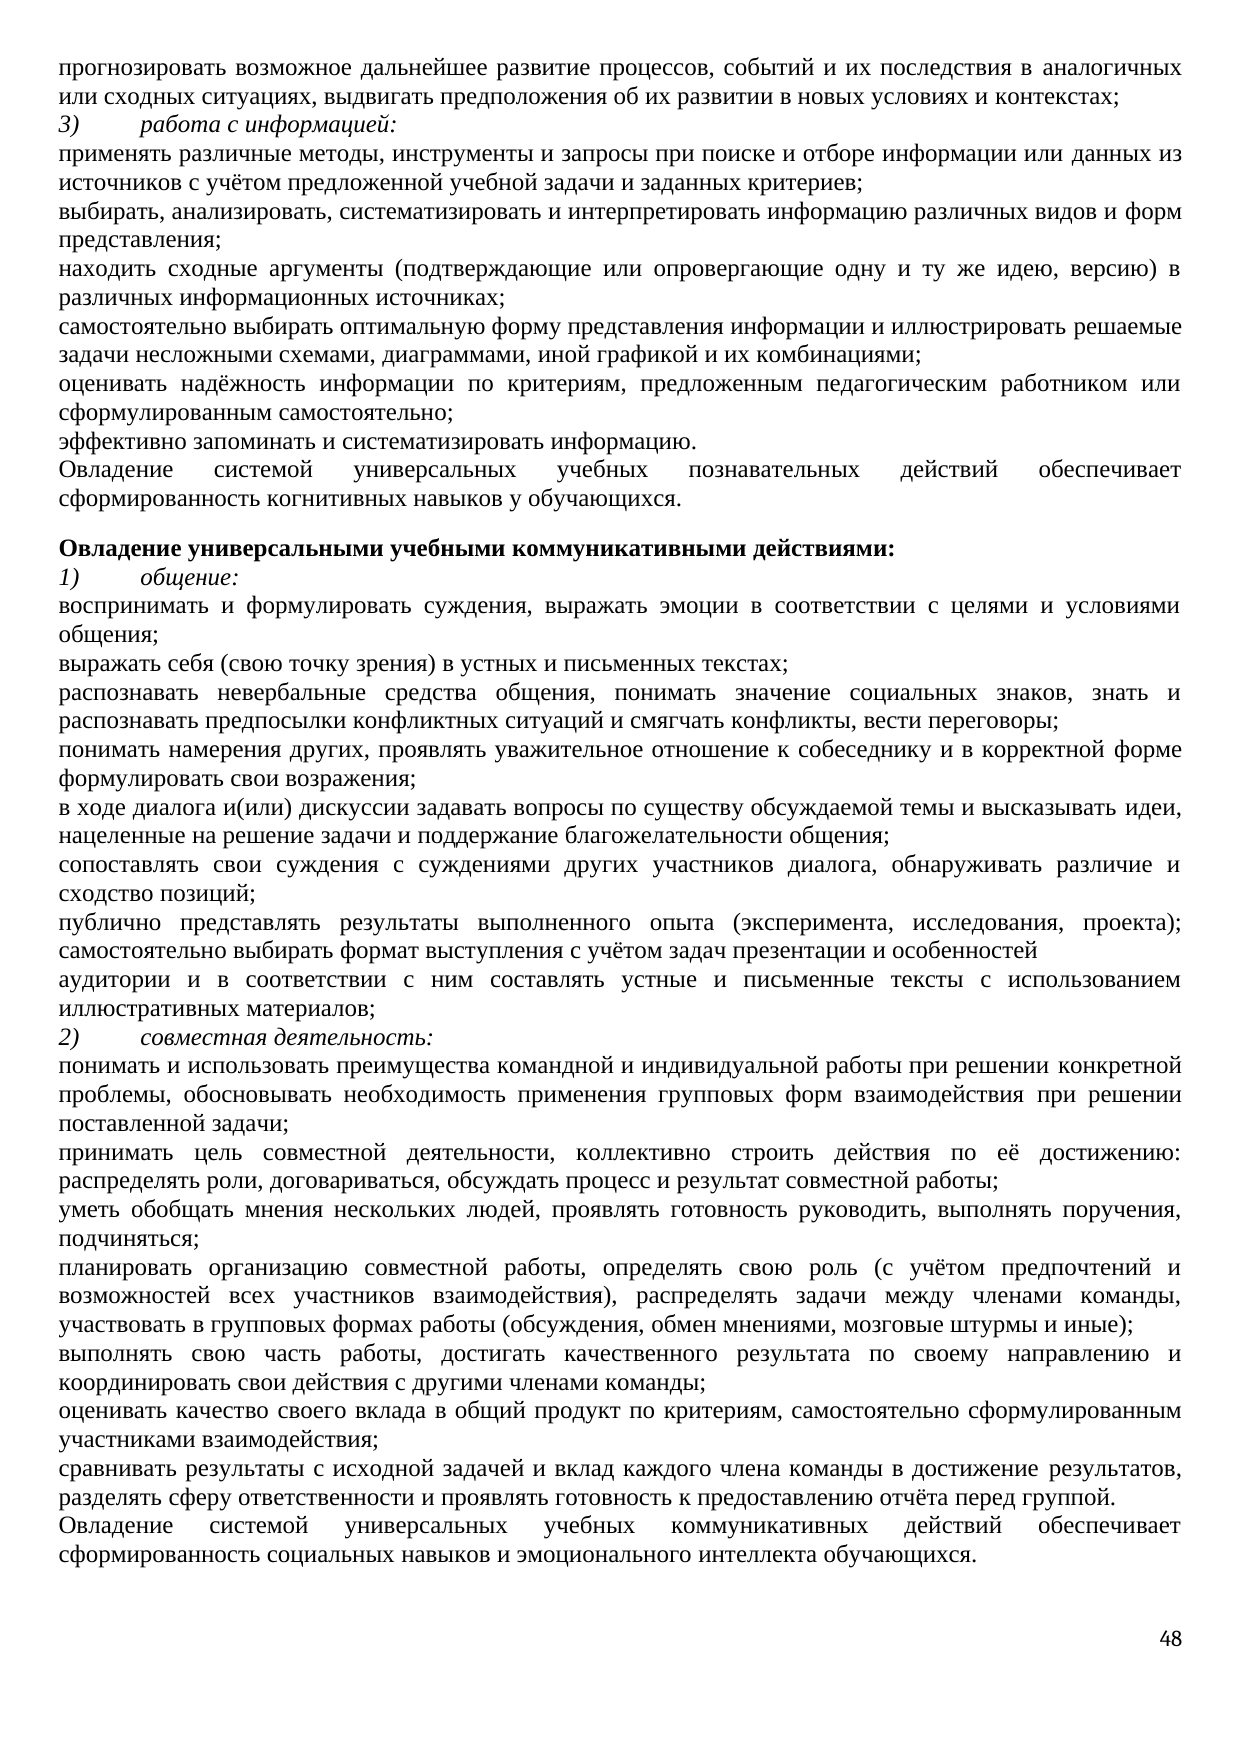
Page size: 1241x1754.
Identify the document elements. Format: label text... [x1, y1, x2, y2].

text выполнять свою часть работы, достигать качественного результата по своему направлению и координировать свои действия с другими членами команды; [58, 1338, 1182, 1395]
text воспринимать и формулировать суждения, выражать эмоции в соответствии с целями и условиями общения; [58, 590, 1182, 648]
text планировать организацию совместной работы, определять свою роль (с учётом предпочтений и возможностей всех участников взаимодействия), распределять задачи между членами команды, участвовать в групповых формах работы (обсуждения, обмен мнениями, мозговые штурмы и иные); [58, 1252, 1182, 1338]
list работа с информацией: [58, 109, 1182, 138]
subtitle Овладение универсальными учебными коммуникативными действиями: [58, 533, 1182, 562]
text Овладение системой универсальных учебных познавательных действий обеспечивает сформированность когнитивных навыков у обучающихся. [58, 454, 1182, 512]
text эффективно запоминать и систематизировать информацию. [58, 426, 1182, 454]
text сравнивать результаты с исходной задачей и вклад каждого члена команды в достижение результатов, разделять сферу ответственности и проявлять готовность к предоставлению отчёта перед группой. [58, 1453, 1182, 1510]
list совместная деятельность: [58, 1022, 1182, 1050]
text оценивать надёжность информации по критериям, предложенным педагогическим работником или сформулированным самостоятельно; [58, 368, 1182, 426]
text аудитории и в соответствии с ним составлять устные и письменные тексты с использованием иллюстративных материалов; [58, 964, 1182, 1022]
text понимать и использовать преимущества командной и индивидуальной работы при решении конкретной проблемы, обосновывать необходимость применения групповых форм взаимодействия при решении поставленной задачи; [58, 1050, 1182, 1137]
text понимать намерения других, проявлять уважительное отношение к собеседнику и в корректной форме формулировать свои возражения; [58, 734, 1182, 792]
text уметь обобщать мнения нескольких людей, проявлять готовность руководить, выполнять поручения, подчиняться; [58, 1194, 1182, 1252]
text сопоставлять свои суждения с суждениями других участников диалога, обнаруживать различие и сходство позиций; [58, 849, 1182, 907]
text принимать цель совместной деятельности, коллективно строить действия по её достижению: распределять роли, договариваться, обсуждать процесс и результат совместной работы; [58, 1137, 1182, 1194]
text публично представлять результаты выполненного опыта (эксперимента, исследования, проекта); самостоятельно выбирать формат выступления с учётом задач презентации и особенностей [58, 907, 1182, 964]
text распознавать невербальные средства общения, понимать значение социальных знаков, знать и распознавать предпосылки конфликтных ситуаций и смягчать конфликты, вести переговоры; [58, 677, 1182, 734]
text Овладение системой универсальных учебных коммуникативных действий обеспечивает сформированность социальных навыков и эмоционального интеллекта обучающихся. [58, 1510, 1182, 1568]
list общение: [58, 562, 1182, 590]
text оценивать качество своего вклада в общий продукт по критериям, самостоятельно сформулированным участниками взаимодействия; [58, 1395, 1182, 1453]
text выражать себя (свою точку зрения) в устных и письменных текстах; [58, 648, 1182, 677]
text находить сходные аргументы (подтверждающие или опровергающие одну и ту же идею, версию) в различных информационных источниках; [58, 253, 1182, 311]
text в ходе диалога и(или) дискуссии задавать вопросы по существу обсуждаемой темы и высказывать идеи, нацеленные на решение задачи и поддержание благожелательности общения; [58, 792, 1182, 849]
text выбирать, анализировать, систематизировать и интерпретировать информацию различных видов и форм представления; [58, 196, 1182, 253]
text прогнозировать возможное дальнейшее развитие процессов, событий и их последствия в аналогичных или сходных ситуациях, выдвигать предположения об их развитии в новых условиях и контекстах; [58, 52, 1182, 109]
text применять различные методы, инструменты и запросы при поиске и отборе информации или данных из источников с учётом предложенной учебной задачи и заданных критериев; [58, 138, 1182, 196]
text самостоятельно выбирать оптимальную форму представления информации и иллюстрировать решаемые задачи несложными схемами, диаграммами, иной графикой и их комбинациями; [58, 311, 1182, 368]
